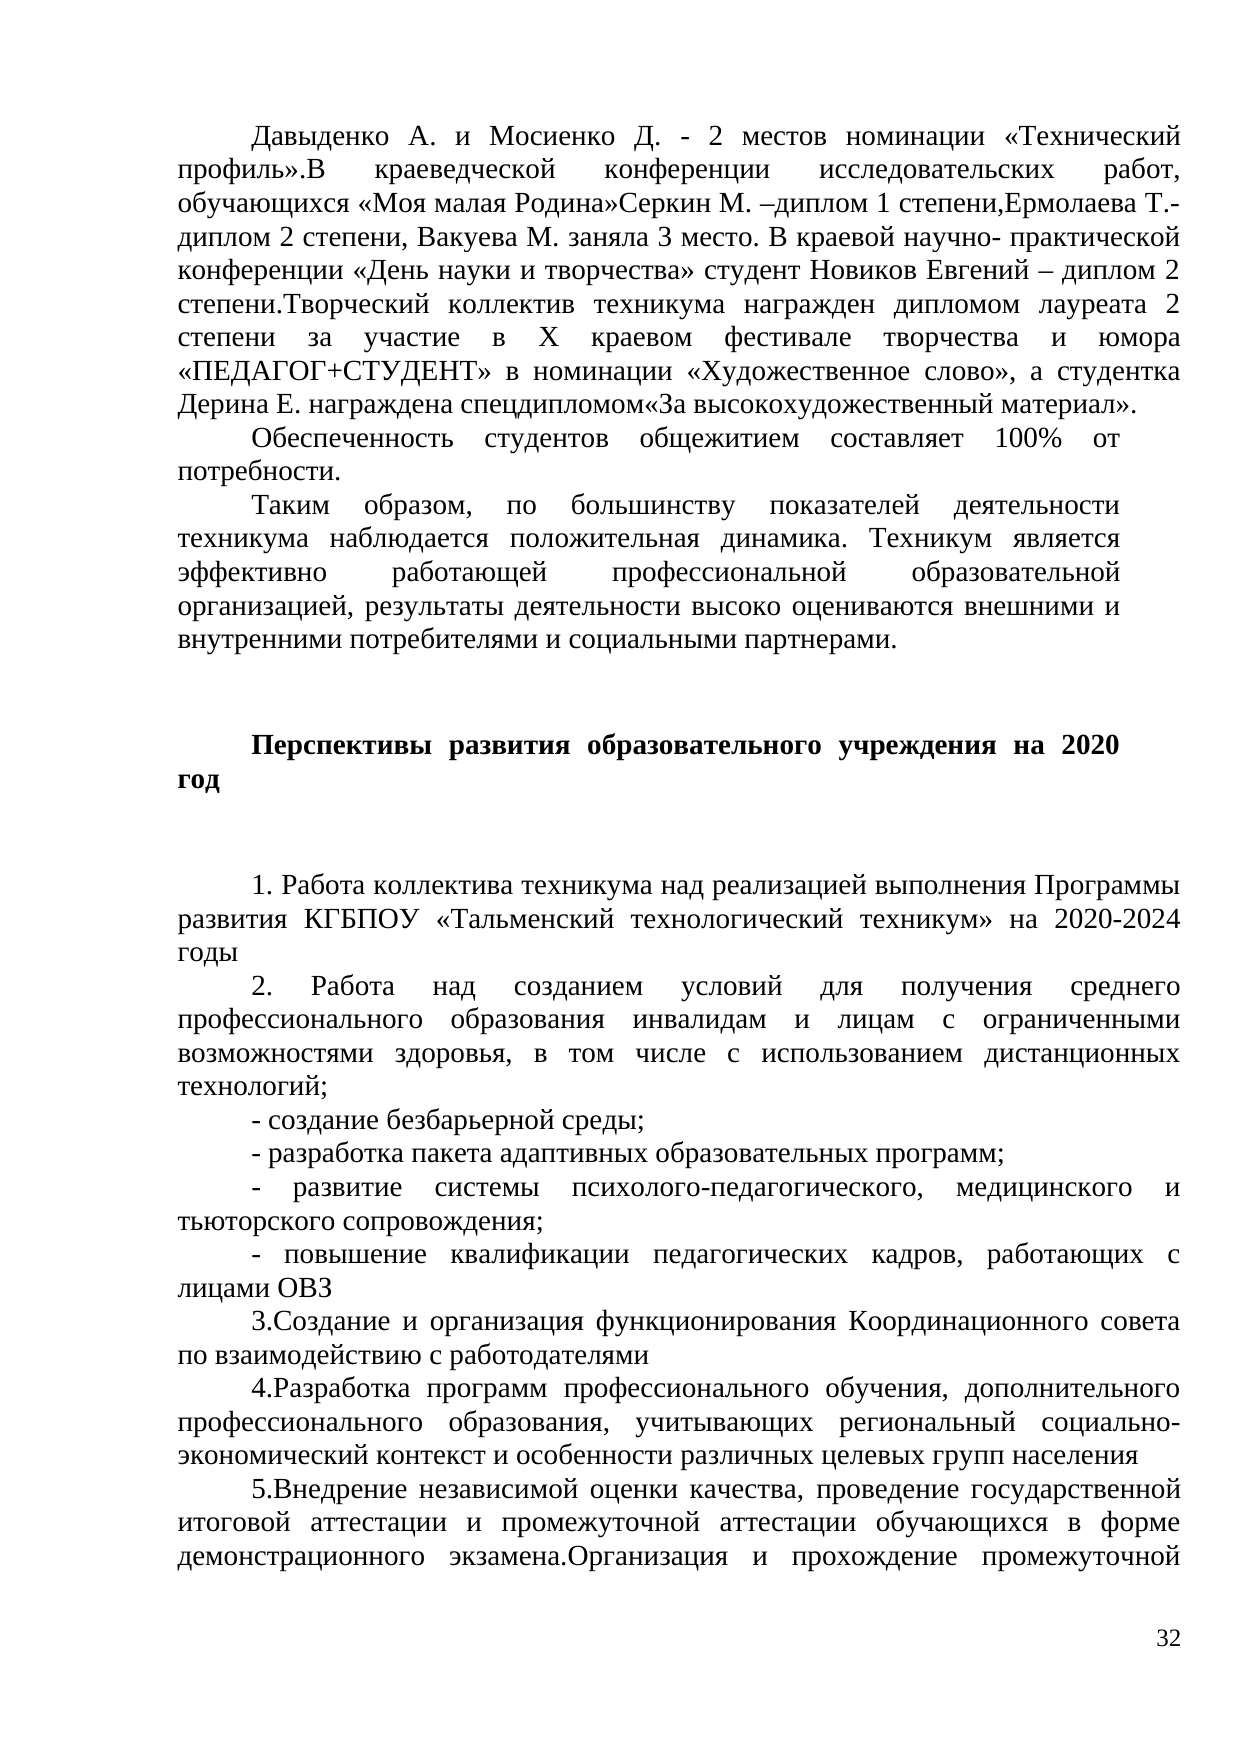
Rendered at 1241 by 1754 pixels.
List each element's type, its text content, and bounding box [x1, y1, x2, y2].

text 1. Работа коллектива техникума над реализацией выполнения Программы развития КГБПОУ «Тальменский технологический техникум» на 2020-2024 годы [177, 867, 1181, 968]
text 2. Работа над созданием условий для получения среднего профессионального образования инвалидам и лицам с ограниченными возможностями здоровья, в том числе с использованием дистанционных технологий; [177, 968, 1181, 1102]
text - развитие системы психолого-педагогического, медицинского и тьюторского сопровождения; [177, 1169, 1181, 1236]
text Обеспеченность студентов общежитием составляет 100% от потребности. [177, 420, 1121, 487]
text - повышение квалификации педагогических кадров, работающих с лицами ОВЗ [177, 1236, 1181, 1303]
text 3.Создание и организация функционирования Координационного совета по взаимодействию с работодателями [177, 1303, 1181, 1370]
text Перспективы развития образовательного учреждения на 2020 год [177, 727, 1121, 794]
text - создание безбарьерной среды; [177, 1102, 1181, 1136]
text 4.Разработка программ профессионального обучения, дополнительного профессионального образования, учитывающих региональный социально-экономический контекст и особенности различных целевых групп населения [177, 1370, 1181, 1471]
text Давыденко А. и Мосиенко Д. - 2 местов номинации «Технический профиль».В краеведческой конференции исследовательских работ, обучающихся «Моя малая Родина»Серкин М. –диплом 1 степени,Ермолаева Т.- диплом 2 степени, Вакуева М. заняла 3 место. В краевой научно- практической конференции «День науки и творчества» студент Новиков Евгений – диплом 2 степени.Творческий коллектив техникума награжден дипломом лауреата 2 степени за участие в X краевом фестивале творчества и юмора «ПЕДАГОГ+СТУДЕНТ» в номинации «Художественное слово», а студентка Дерина Е. награждена спецдипломом«За высокохудожественный материал». [177, 118, 1181, 185]
text Таким образом, по большинству показателей деятельности техникума наблюдается положительная динамика. Техникум является эффективно работающей профессиональной образовательной организацией, результаты деятельности высоко оцениваются внешними и внутренними потребителями и социальными партнерами. [177, 487, 1121, 655]
text - разработка пакета адаптивных образовательных программ; [177, 1136, 1181, 1169]
text Давыденко А. и Мосиенко Д. - 2 местов номинации «Технический профиль».В краеведческой конференции исследовательских работ, обучающихся «Моя малая Родина»Серкин М. –диплом 1 степени,Ермолаева Т.- диплом 2 степени, Вакуева М. заняла 3 место. В краевой научно- практической конференции «День науки и творчества» студент Новиков Евгений – диплом 2 степени.Творческий коллектив техникума награжден дипломом лауреата 2 степени за участие в X краевом фестивале творчества и юмора «ПЕДАГОГ+СТУДЕНТ» в номинации «Художественное слово», а студентка Дерина Е. награждена спецдипломом«За высокохудожественный материал». [177, 286, 1181, 420]
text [177, 1471, 1181, 1572]
